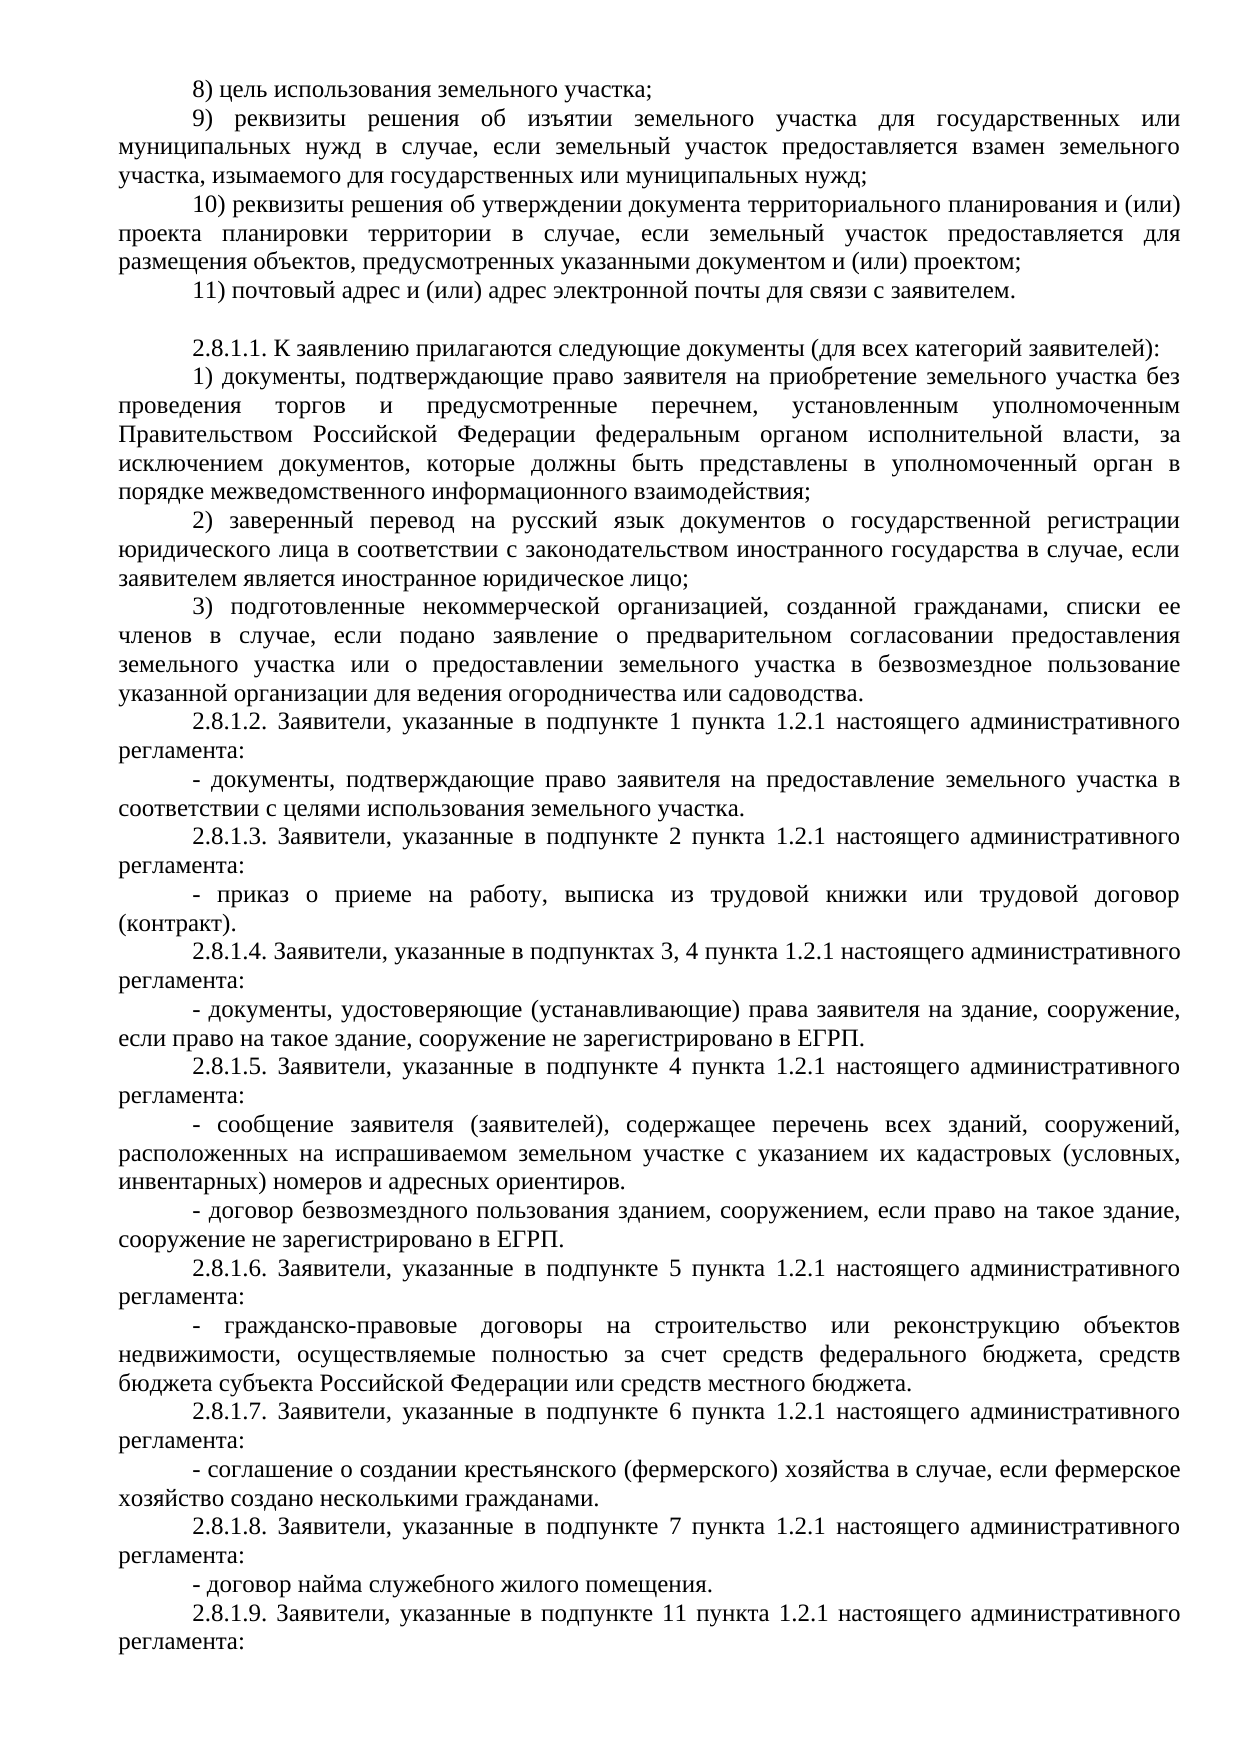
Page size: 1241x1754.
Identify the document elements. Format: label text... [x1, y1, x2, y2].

text 10) реквизиты решения об утверждении документа территориального планирования и (или) проекта планировки территории в случае, если земельный участок предоставляется для размещения объектов, предусмотренных указанными документом и (или) проектом; [118, 189, 1181, 275]
text - договор безвозмездного пользования зданием, сооружением, если право на такое здание, сооружение не зарегистрировано в ЕГРП. [118, 1195, 1181, 1253]
text - сообщение заявителя (заявителей), содержащее перечень всех зданий, сооружений, расположенных на испрашиваемом земельном участке с указанием их кадастровых (условных, инвентарных) номеров и адресных ориентиров. [118, 1109, 1181, 1195]
text - документы, подтверждающие право заявителя на предоставление земельного участка в соответствии с целями использования земельного участка. [118, 764, 1181, 821]
text 2.8.1.5. Заявители, указанные в подпункте 4 пункта 1.2.1 настоящего административного регламента: [118, 1051, 1181, 1109]
text - документы, удостоверяющие (устанавливающие) права заявителя на здание, сооружение, если право на такое здание, сооружение не зарегистрировано в ЕГРП. [118, 994, 1181, 1051]
text 2.8.1.4. Заявители, указанные в подпунктах 3, 4 пункта 1.2.1 настоящего административного регламента: [118, 936, 1181, 994]
text - соглашение о создании крестьянского (фермерского) хозяйства в случае, если фермерское хозяйство создано несколькими гражданами. [118, 1454, 1181, 1511]
text 2.8.1.6. Заявители, указанные в подпункте 5 пункта 1.2.1 настоящего административного регламента: [118, 1253, 1181, 1310]
text 2.8.1.1. К заявлению прилагаются следующие документы (для всех категорий заявителей): [118, 333, 1181, 361]
text - гражданско-правовые договоры на строительство или реконструкцию объектов недвижимости, осуществляемые полностью за счет средств федерального бюджета, средств бюджета субъекта Российской Федерации или средств местного бюджета. [118, 1310, 1181, 1396]
text 2.8.1.7. Заявители, указанные в подпункте 6 пункта 1.2.1 настоящего административного регламента: [118, 1396, 1181, 1454]
text 2.8.1.3. Заявители, указанные в подпункте 2 пункта 1.2.1 настоящего административного регламента: [118, 821, 1181, 879]
text 2.8.1.9. Заявители, указанные в подпункте 11 пункта 1.2.1 настоящего административного регламента: [118, 1598, 1181, 1655]
text - приказ о приеме на работу, выписка из трудовой книжки или трудовой договор (контракт). [118, 879, 1181, 936]
text 1) документы, подтверждающие право заявителя на приобретение земельного участка без проведения торгов и предусмотренные перечнем, установленным уполномоченным Правительством Российской Федерации федеральным органом исполнительной власти, за исключением документов, которые должны быть представлены в уполномоченный орган в порядке межведомственного информационного взаимодействия; [118, 361, 1181, 505]
text 11) почтовый адрес и (или) адрес электронной почты для связи с заявителем. [118, 275, 1181, 304]
text 2) заверенный перевод на русский язык документов о государственной регистрации юридического лица в соответствии с законодательством иностранного государства в случае, если заявителем является иностранное юридическое лицо; [118, 505, 1181, 591]
text 2.8.1.8. Заявители, указанные в подпункте 7 пункта 1.2.1 настоящего административного регламента: [118, 1511, 1181, 1569]
text 3) подготовленные некоммерческой организацией, созданной гражданами, списки ее членов в случае, если подано заявление о предварительном согласовании предоставления земельного участка или о предоставлении земельного участка в безвозмездное пользование указанной организации для ведения огородничества или садоводства. [118, 591, 1181, 706]
text 2.8.1.2. Заявители, указанные в подпункте 1 пункта 1.2.1 настоящего административного регламента: [118, 706, 1181, 764]
text 8) цель использования земельного участка; [118, 74, 1181, 103]
text 9) реквизиты решения об изъятии земельного участка для государственных или муниципальных нужд в случае, если земельный участок предоставляется взамен земельного участка, изымаемого для государственных или муниципальных нужд; [118, 103, 1181, 189]
text - договор найма служебного жилого помещения. [118, 1569, 1181, 1598]
